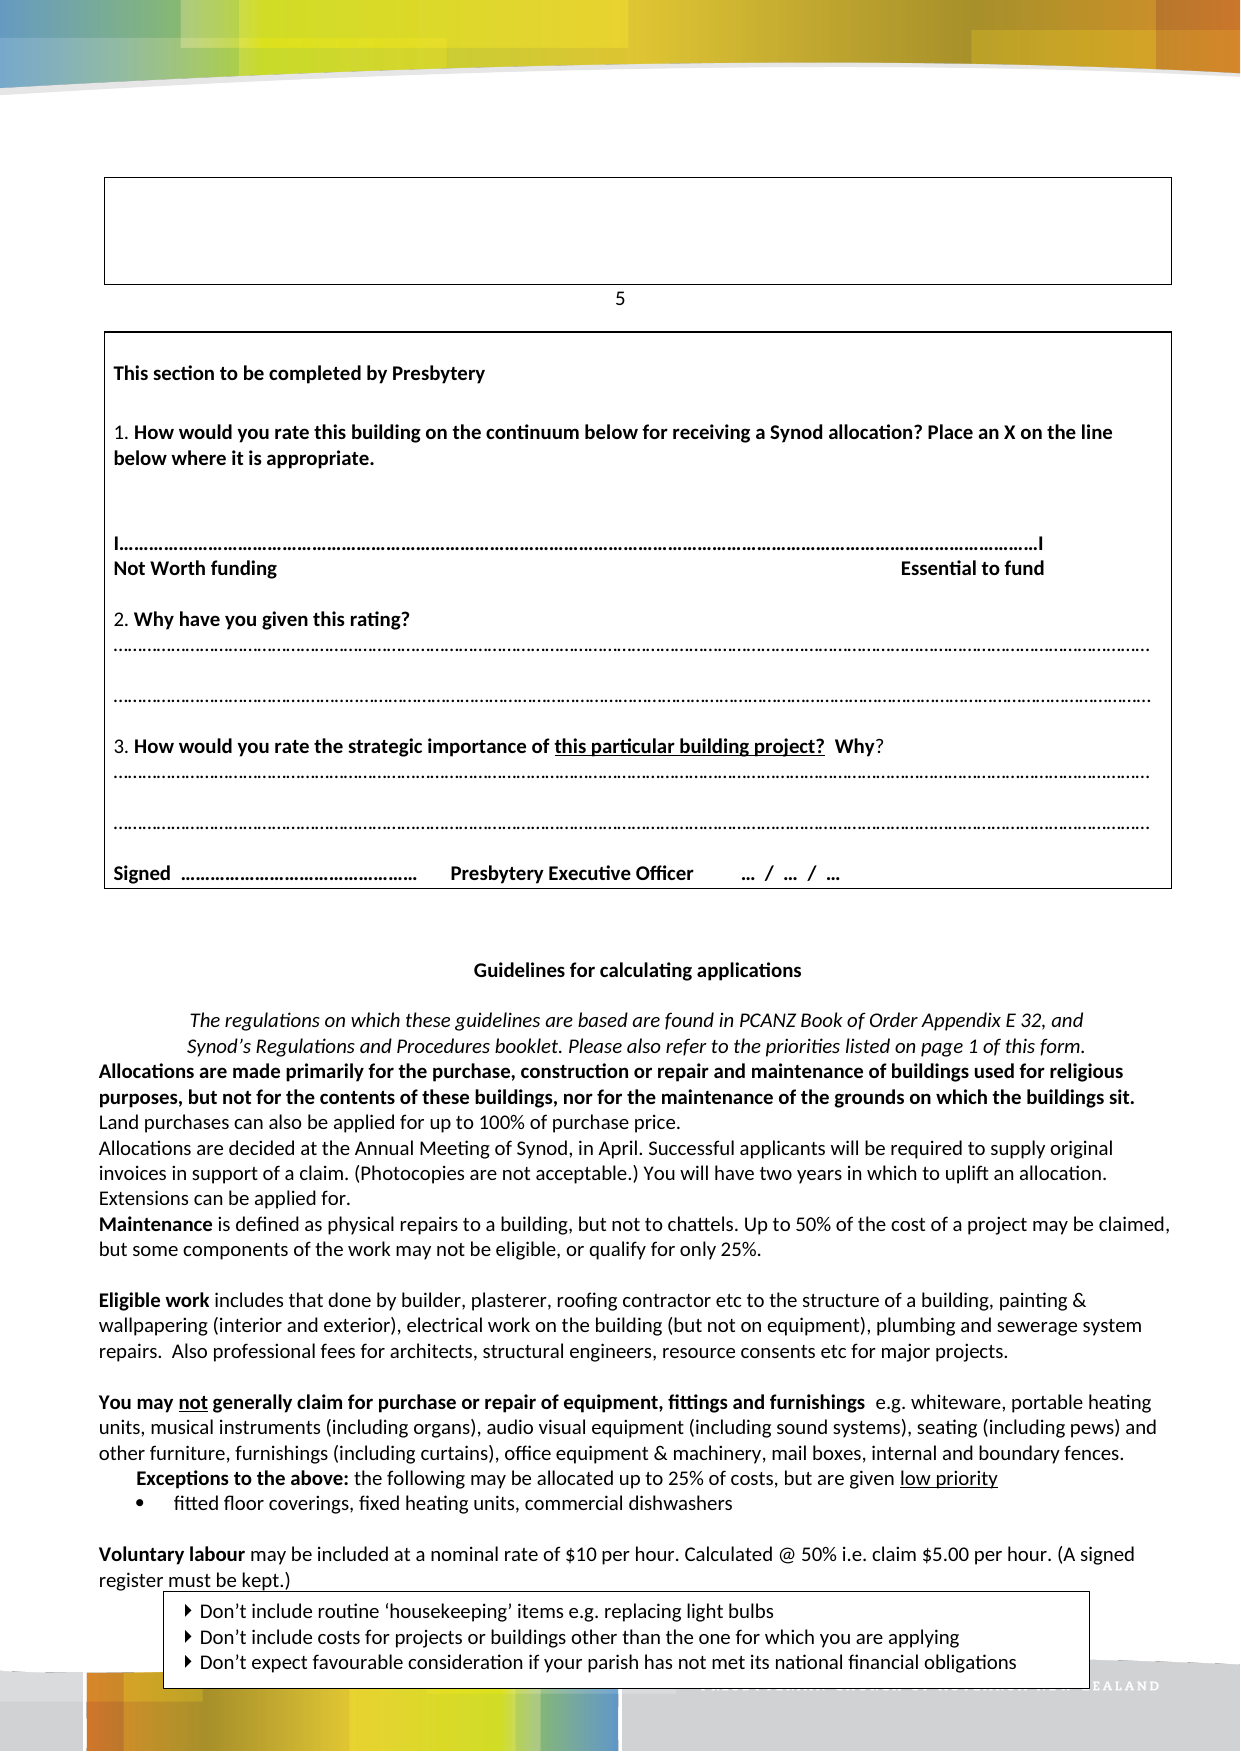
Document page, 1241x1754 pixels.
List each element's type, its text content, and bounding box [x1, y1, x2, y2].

text ………………………………….………..………………………………………………………………………………………………………………………………………………… [105, 679, 1171, 708]
text ……………………………………………………………………………………………………………………………………………………………………………………………… [105, 628, 1171, 657]
picture [0, 0, 1241, 117]
text Guidelines for calculating applications [98, 957, 1177, 982]
text ……………………………………………………………………………………………………………………………………………………………………………………………… [105, 806, 1171, 835]
text Synod’s Regulations and Procedures booklet. Please also refer to the priorities listed on page 1 of this form. [98, 1033, 1177, 1058]
text You may not generally claim for purchase or repair of equipment, fittings and furnishings e.g. whiteware, portable heating units, musical instruments (including organs), audio visual equipment (including sound systems), seating (including pews) and other furniture, furnishings (including curtains), office equipment & machinery, mail boxes, internal and boundary fences. [98, 1389, 1177, 1465]
picture [0, 1636, 1240, 1751]
text Not Worth funding Essential to fund [105, 552, 1171, 581]
text Maintenance is defined as physical repairs to a building, but not to chattels. Up to 50% of the cost of a project may be claimed, but some components of the work may not be eligible, or qualify for only 25%. [98, 1211, 1177, 1262]
text Allocations are decided at the Annual Meeting of Synod, in April. Successful applicants will be required to supply original invoices in support of a claim. (Photocopies are not acceptable.) You will have two years in which to uplift an allocation. Extensions can be applied for. [98, 1135, 1177, 1211]
text 2. Why have you given this rating? [105, 603, 1171, 628]
text 3. How would you rate the strategic importance of this particular building project? Why? [105, 730, 1171, 755]
text Eligible work includes that done by builder, plasterer, roofing contractor etc to the structure of a building, painting & wallpapering (interior and exterior), electrical work on the building (but not on equipment), plumbing and sewerage system repairs. Also professional fees for architects, structural engineers, resource consents etc for major projects. [98, 1287, 1177, 1363]
text Voluntary labour may be included at a nominal rate of $10 per hour. Calculated @ 50% i.e. claim $5.00 per hour. (A signed register must be kept.) [98, 1541, 1177, 1592]
text The regulations on which these guidelines are based are found in PCANZ Book of Order Appendix E 32, and [98, 1008, 1177, 1033]
text I……………………………………………………………………………………………………………………………………………………………………I [105, 527, 1171, 552]
text Allocations are made primarily for the purchase, construction or repair and maintenance of buildings used for religious purposes, but not for the contents of these buildings, nor for the maintenance of the grounds on which the buildings sit. Land purchases can also be applied for up to 100% of purchase price. [98, 1058, 1177, 1135]
text Exceptions to the above: the following may be allocated up to 25% of costs, but are given low priority [98, 1465, 1177, 1491]
text 5 [187, 285, 1053, 311]
text This section to be completed by Presbytery [105, 357, 1171, 385]
text ……………………………………………………………………………………………………………………………………………………………………………………………… [105, 755, 1171, 784]
text 1. How would you rate this building on the continuum below for receiving a Synod allocation? Place an X on the line below where it is appropriate. [105, 416, 1171, 470]
text Signed ………………………………………… Presbytery Executive Officer … / … / … [105, 857, 1171, 888]
list fitted floor coverings, fixed heating units, commercial dishwashers [136, 1491, 1177, 1516]
